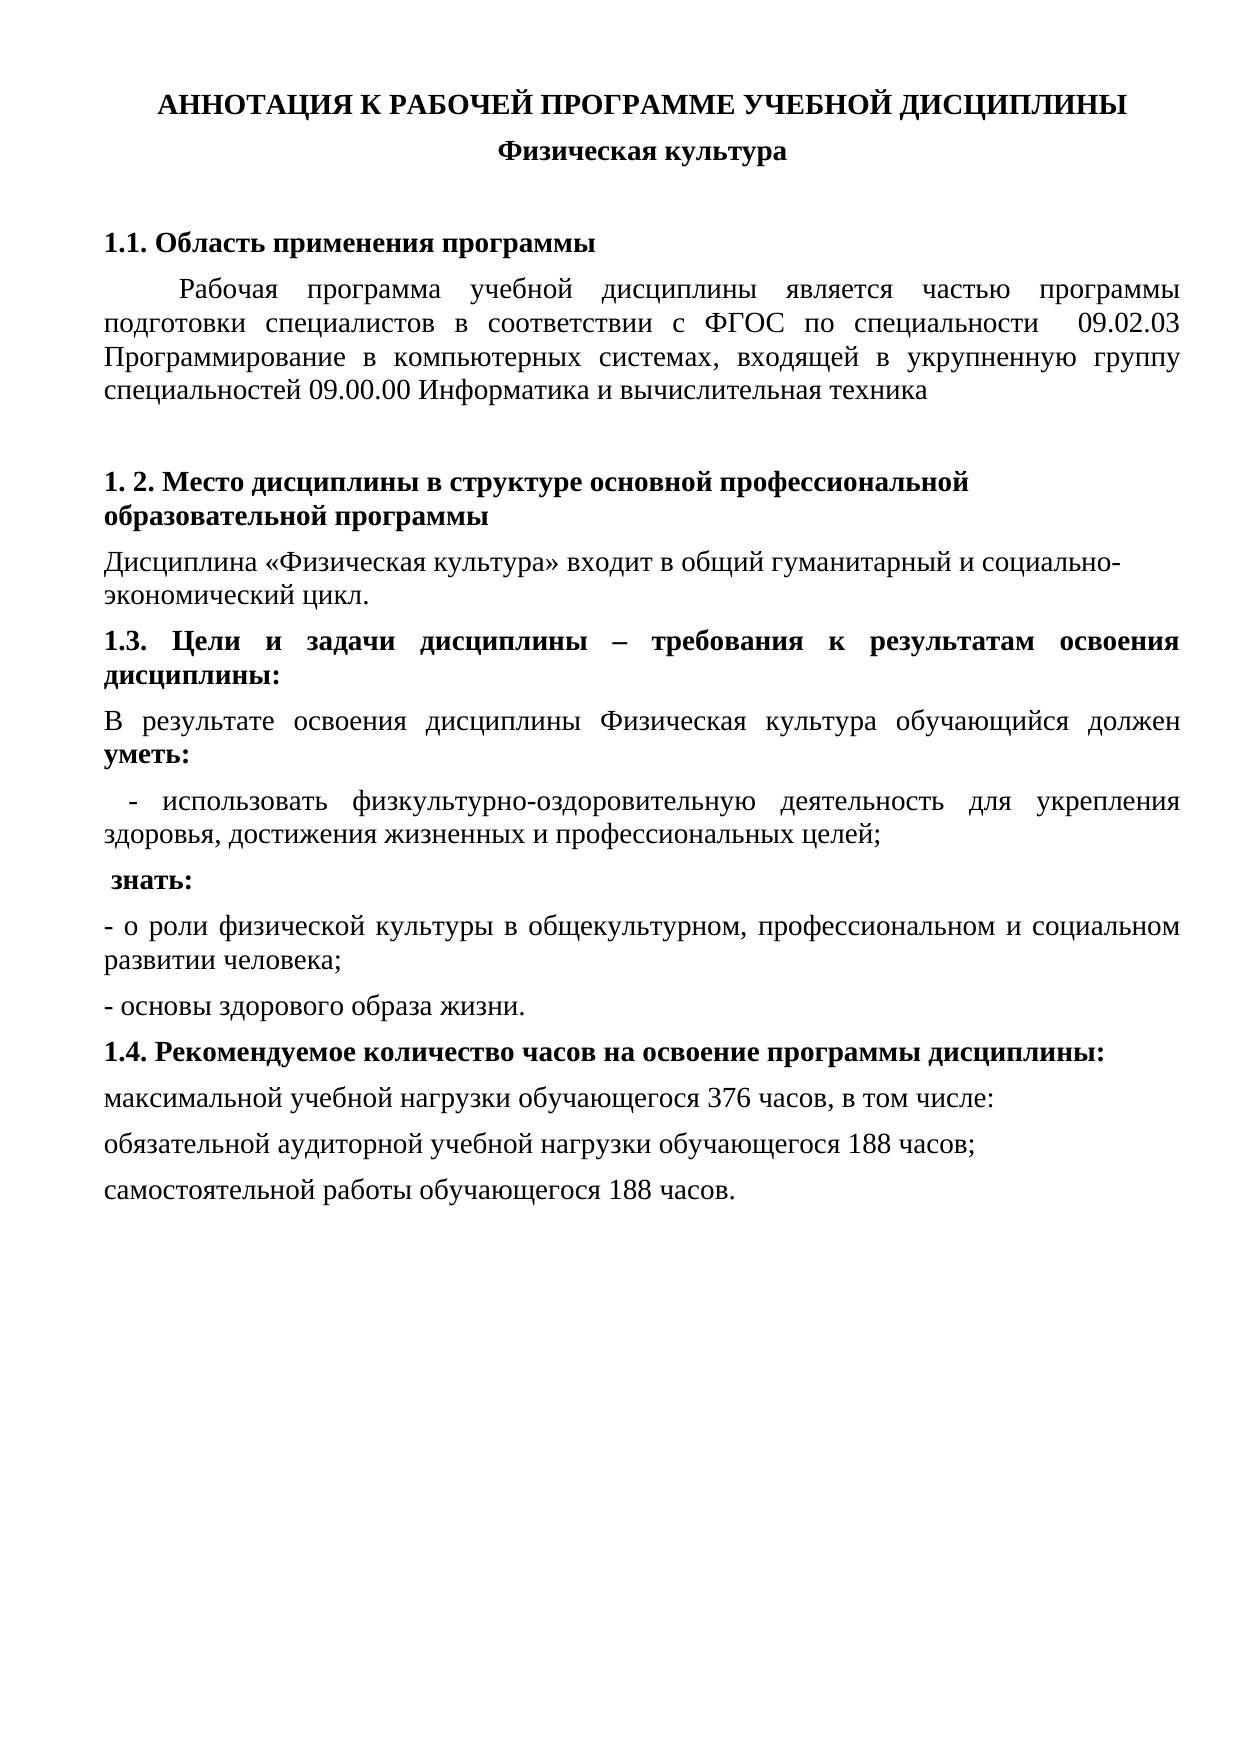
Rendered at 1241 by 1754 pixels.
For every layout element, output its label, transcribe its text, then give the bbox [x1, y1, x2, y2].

text 1.1. Область применения программы [103, 226, 1181, 259]
text 1. 2. Место дисциплины в структуре основной профессиональной образовательной программы [103, 464, 1181, 531]
text Рабочая программа учебной дисциплины является частью программы подготовки специалистов в соответствии с ФГОС по специальности 09.02.03 Программирование в компьютерных системах, входящей в укрупненную группу специальностей 09.00.00 Информатика и вычислительная техника [103, 272, 1181, 406]
text - использовать физкультурно-оздоровительную деятельность для укрепления здоровья, достижения жизненных и профессиональных целей; [103, 783, 1181, 850]
text максимальной учебной нагрузки обучающегося 376 часов, в том числе: [103, 1080, 1181, 1113]
text обязательной аудиторной учебной нагрузки обучающегося 188 часов; [103, 1126, 1181, 1159]
text Физическая культура [103, 133, 1181, 167]
text В результате освоения дисциплины Физическая культура обучающийся должен уметь: [103, 703, 1181, 770]
list АННОТАЦИЯ К рабочей ПРОГРАММЕ УЧЕБНОЙ ДИСЦИПЛИНЫ [103, 87, 1181, 121]
text знать: [103, 862, 1181, 896]
text самостоятельной работы обучающегося 188 часов. [103, 1172, 1181, 1206]
text 1.4. Рекомендуемое количество часов на освоение программы дисциплины: [103, 1034, 1181, 1067]
text - основы здорового образа жизни. [103, 988, 1181, 1021]
text Дисциплина «Физическая культура» входит в общий гуманитарный и социально- экономический цикл. [103, 544, 1181, 611]
text 1.3. Цели и задачи дисциплины – требования к результатам освоения дисциплины: [103, 623, 1181, 691]
text - о роли физической культуры в общекультурном, профессиональном и социальном развитии человека; [103, 908, 1181, 975]
